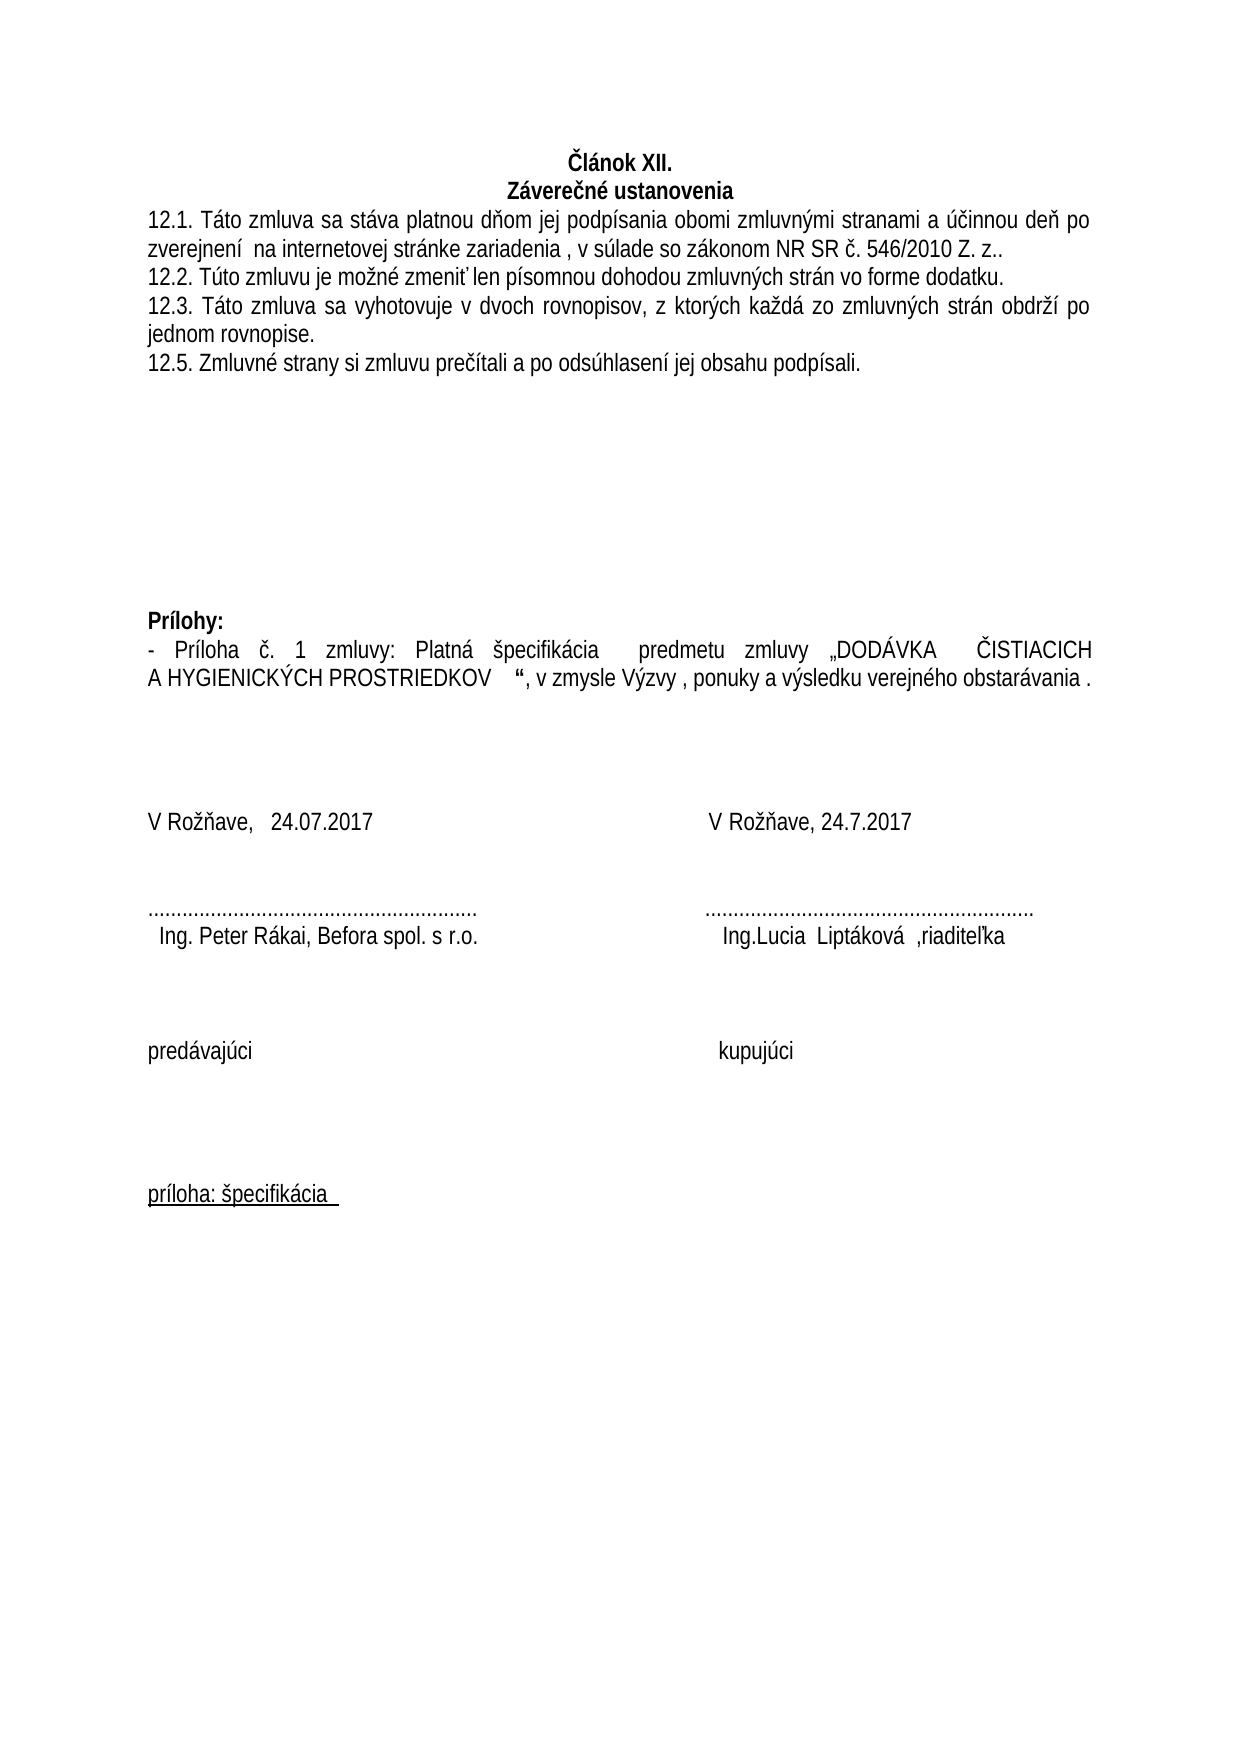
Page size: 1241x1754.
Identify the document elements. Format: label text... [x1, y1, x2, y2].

text 12.3. Táto zmluva sa vyhotovuje v dvoch rovnopisov, z ktorých každá zo zmluvných strán obdrží po jednom rovnopise. [148, 291, 1093, 348]
text 12.2. Túto zmluvu je možné zmeniť len písomnou dohodou zmluvných strán vo forme dodatku. [148, 262, 1093, 291]
text Prílohy: [148, 606, 1093, 634]
text - Príloha č. 1 zmluvy: Platná špecifikácia predmetu zmluvy „DODÁVKA ČISTIACICH A HYGIENICKÝCH PROSTRIEDKOV “, v zmysle Výzvy , ponuky a výsledku verejného obstarávania . [148, 634, 1093, 692]
text predávajúci kupujúci [148, 1036, 1093, 1064]
text Záverečné ustanovenia [148, 176, 1093, 205]
text Ing. Peter Rákai, Befora spol. s r.o. Ing.Lucia Liptáková ,riaditeľka [148, 921, 1093, 950]
text V Rožňave, 24.07.2017 V Rožňave, 24.7.2017 [148, 806, 1093, 835]
text 12.1. Táto zmluva sa stáva platnou dňom jej podpísania obomi zmluvnými stranami a účinnou deň po zverejnení na internetovej stránke zariadenia , v súlade so zákonom NR SR č. 546/2010 Z. z.. [148, 205, 1093, 262]
text 12.5. Zmluvné strany si zmluvu prečítali a po odsúhlasení jej obsahu podpísali. [148, 348, 1093, 377]
text príloha: špecifikácia [148, 1179, 1093, 1208]
text .......................................................... .......................................................... [148, 892, 1093, 921]
text Článok XII. [148, 148, 1093, 176]
